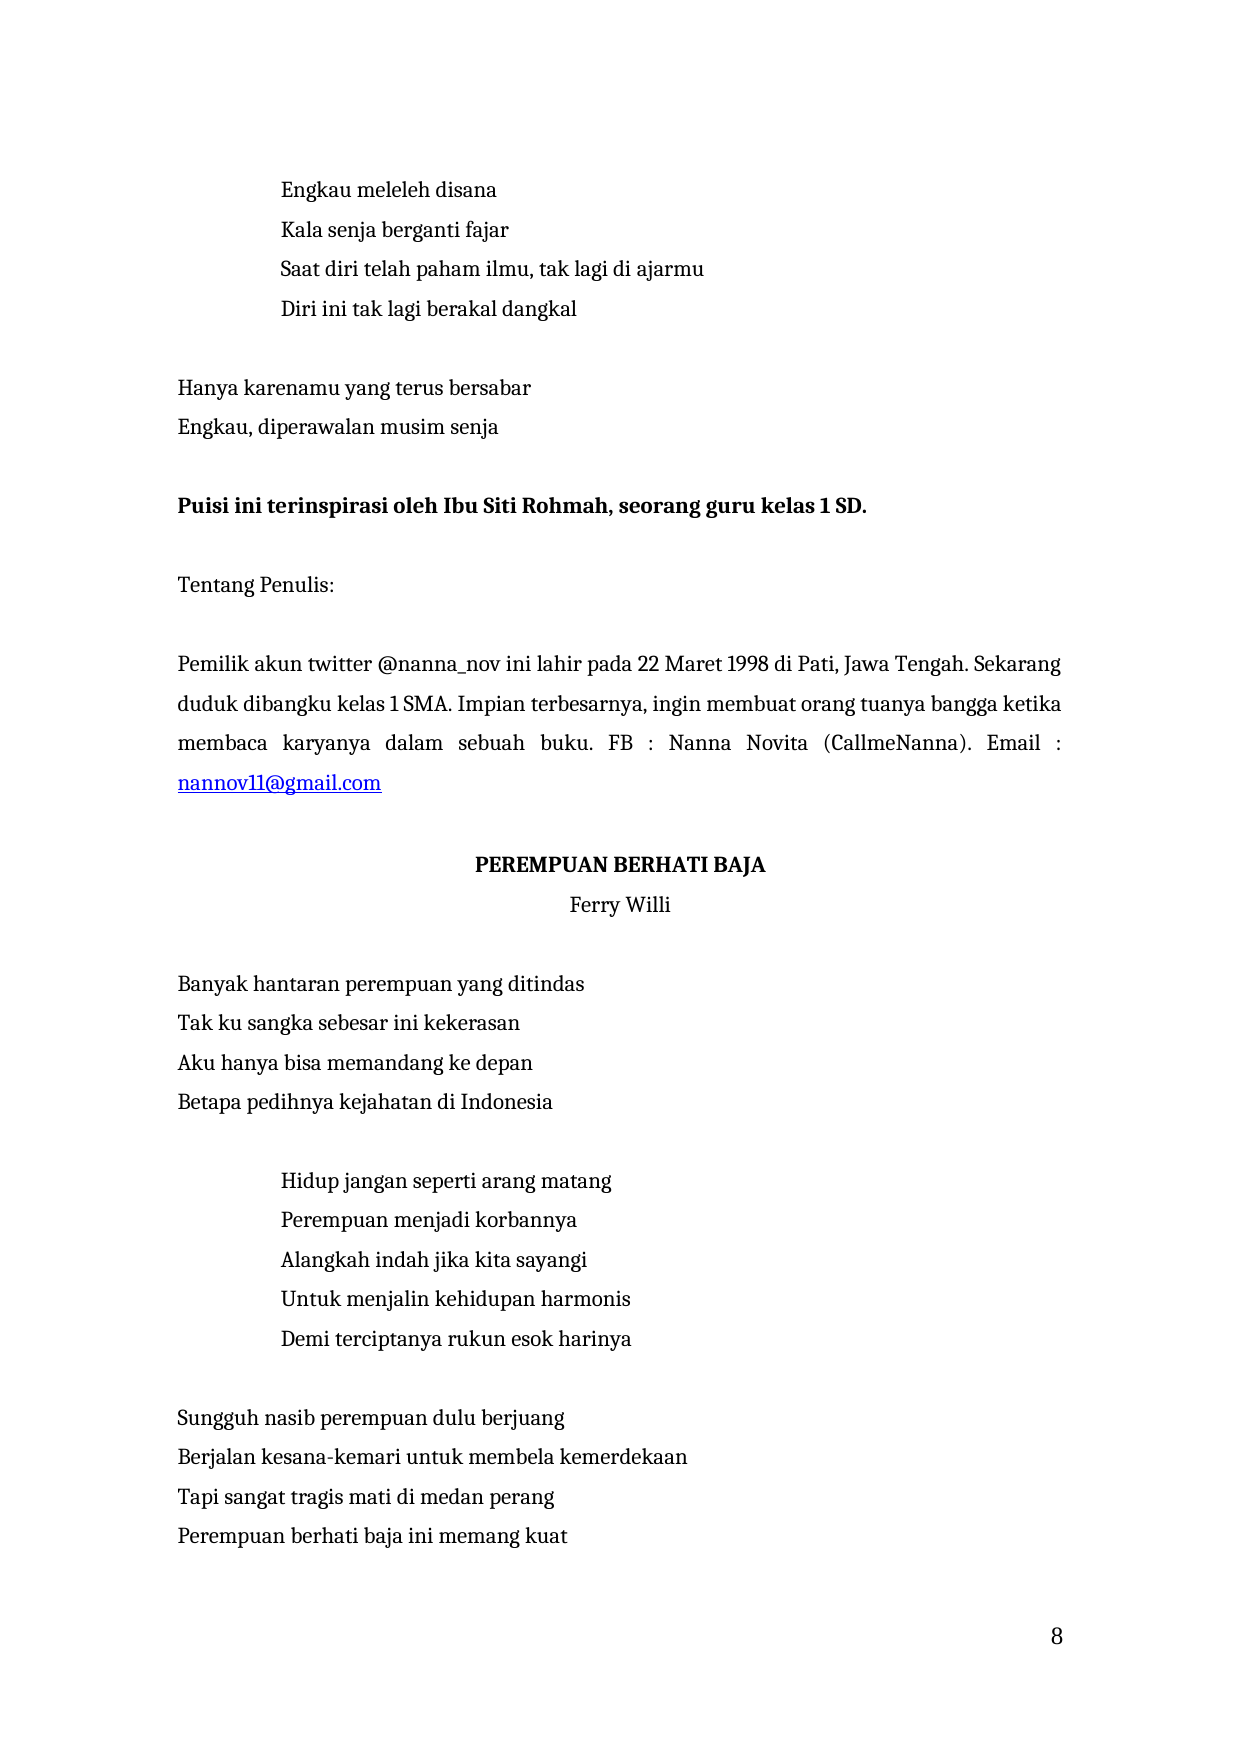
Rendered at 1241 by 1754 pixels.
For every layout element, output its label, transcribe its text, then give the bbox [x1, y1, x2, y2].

text Tapi sangat tragis mati di medan perang [177, 1484, 1063, 1510]
text Diri ini tak lagi berakal dangkal [177, 296, 1063, 322]
text Tentang Penulis: [177, 572, 1063, 598]
text Engkau meleleh disana [177, 177, 1063, 203]
text Puisi ini terinspirasi oleh Ibu Siti Rohmah, seorang guru kelas 1 SD. [177, 493, 1063, 519]
text Saat diri telah paham ilmu, tak lagi di ajarmu [177, 256, 1063, 282]
text Demi terciptanya rukun esok harinya [177, 1326, 1063, 1352]
text Berjalan kesana-kemari untuk membela kemerdekaan [177, 1444, 1063, 1471]
text Tak ku sangka sebesar ini kekerasan [177, 1010, 1063, 1036]
text Alangkah indah jika kita sayangi [177, 1247, 1063, 1273]
text PEREMPUAN BERHATI BAJA [177, 852, 1063, 878]
text Betapa pedihnya kejahatan di Indonesia [177, 1089, 1063, 1115]
text Untuk menjalin kehidupan harmonis [177, 1286, 1063, 1313]
text Hidup jangan seperti arang matang [177, 1168, 1063, 1194]
text Banyak hantaran perempuan yang ditindas [177, 970, 1063, 997]
text Engkau, diperawalan musim senja [177, 414, 1063, 440]
text Aku hanya bisa memandang ke depan [177, 1049, 1063, 1076]
text Hanya karenamu yang terus bersabar [177, 374, 1063, 401]
text Ferry Willi [177, 891, 1063, 918]
text Perempuan berhati baja ini memang kuat [177, 1523, 1063, 1549]
text Kala senja berganti fajar [177, 217, 1063, 243]
text Perempuan menjadi korbannya [177, 1207, 1063, 1234]
text Pemilik akun twitter @nanna_nov ini lahir pada 22 Maret 1998 di Pati, Jawa Tengah. Sekarang duduk dibangku kelas 1 SMA. Impian terbesarnya, ingin membuat orang tuanya bangga ketika membaca karyanya dalam sebuah buku. FB : Nanna Novita (CallmeNanna). Email : nannov11@gmail.com [177, 651, 1063, 796]
text Sungguh nasib perempuan dulu berjuang [177, 1405, 1063, 1431]
